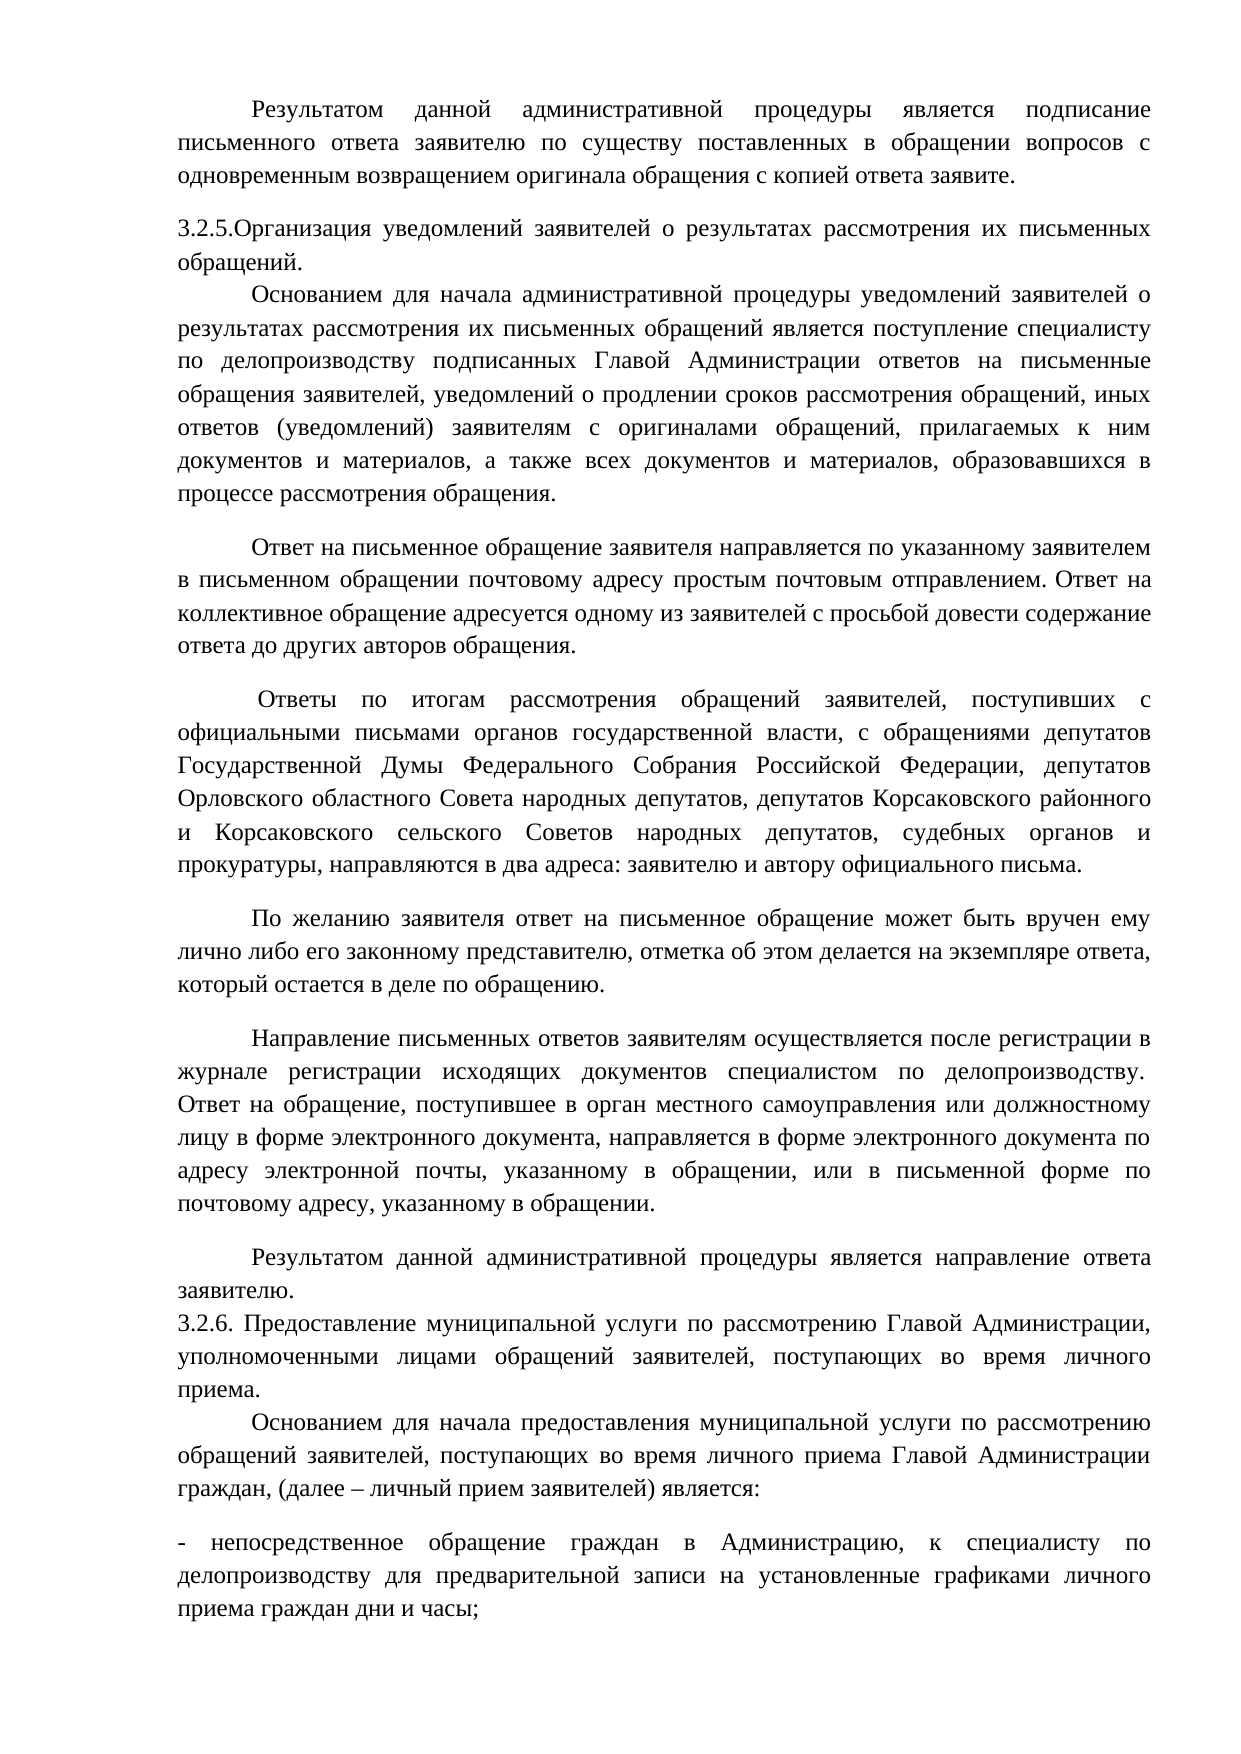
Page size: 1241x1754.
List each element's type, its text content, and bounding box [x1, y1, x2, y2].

text По желанию заявителя ответ на письменное обращение может быть вручен ему лично либо его законному представителю, отметка об этом делается на экземпляре ответа, который остается в деле по обращению. [177, 903, 1152, 998]
text - непосредственное обращение граждан в Администрацию, к специалисту по делопроизводству для предварительной записи на установленные графиками личного приема граждан дни и часы; [177, 1527, 1152, 1622]
text 3.2.5.Организация уведомлений заявителей о результатах рассмотрения их письменных обращений. Основанием для начала административной процедуры уведомлений заявителей о результатах рассмотрения их письменных обращений является поступление специалисту по делопроизводству подписанных Главой Администрации ответов на письменные обращения заявителей, уведомлений о продлении сроков рассмотрения обращений, иных ответов (уведомлений) заявителям с оригиналами обращений, прилагаемых к ним документов и материалов, а также всех документов и материалов, образовавшихся в процессе рассмотрения обращения. [177, 213, 1152, 506]
text Ответы по итогам рассмотрения обращений заявителей, поступивших с официальными письмами органов государственной власти, с обращениями депутатов Государственной Думы Федерального Собрания Российской Федерации, депутатов Орловского областного Совета народных депутатов, депутатов Корсаковского районного и Корсаковского сельского Советов народных депутатов, судебных органов и прокуратуры, направляются в два адреса: заявителю и автору официального письма. [177, 684, 1152, 878]
text Результатом данной административной процедуры является подписание письменного ответа заявителю по существу поставленных в обращении вопросов с одновременным возвращением оригинала обращения с копией ответа заявите. [177, 94, 1152, 188]
text Направление письменных ответов заявителям осуществляется после регистрации в журнале регистрации исходящих документов специалистом по делопроизводству. Ответ на обращение, поступившее в орган местного самоуправления или должностному лицу в форме электронного документа, направляется в форме электронного документа по адресу электронной почты, указанному в обращении, или в письменной форме по почтовому адресу, указанному в обращении. [177, 1023, 1152, 1217]
text Ответ на письменное обращение заявителя направляется по указанному заявителем в письменном обращении почтовому адресу простым почтовым отправлением. Ответ на коллективное обращение адресуется одному из заявителей с просьбой довести содержание ответа до других авторов обращения. [177, 532, 1152, 659]
text Результатом данной административной процедуры является направление ответа заявителю. 3.2.6. Предоставление муниципальной услуги по рассмотрению Главой Администрации, уполномоченными лицами обращений заявителей, поступающих во время личного приема. Основанием для начала предоставления муниципальной услуги по рассмотрению обращений заявителей, поступающих во время личного приема Главой Администрации граждан, (далее – личный прием заявителей) является: [177, 1242, 1152, 1502]
